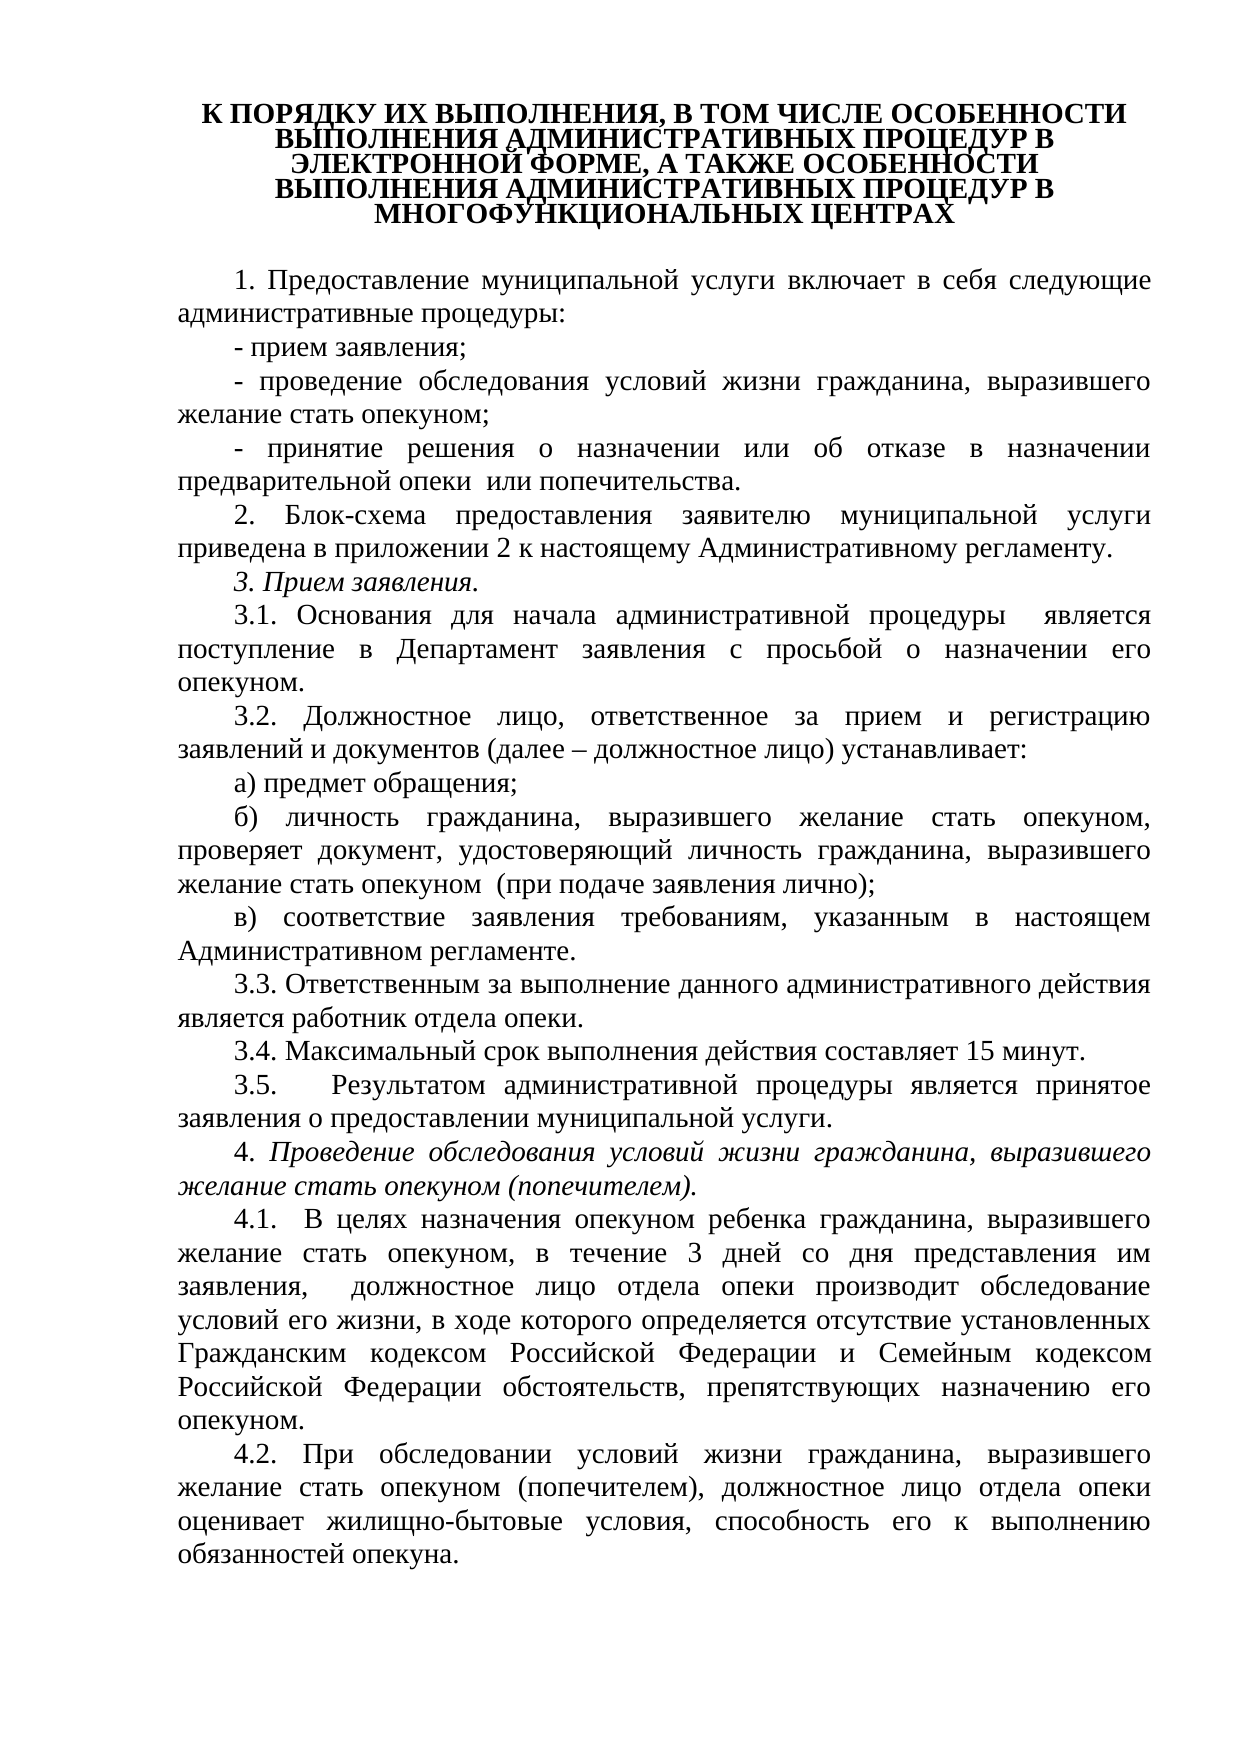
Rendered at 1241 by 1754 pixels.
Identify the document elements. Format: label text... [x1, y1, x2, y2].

text 2. Блок-схема предоставления заявителю муниципальной услуги приведена в приложении 2 к настоящему Административному регламенту. [177, 497, 1152, 564]
text а) предмет обращения; [177, 765, 1152, 799]
text - проведение обследования условий жизни гражданина, выразившего желание стать опекуном; [177, 363, 1152, 430]
text 3.3. Ответственным за выполнение данного административного действия является работник отдела опеки. [177, 966, 1152, 1033]
text 4. Проведение обследования условий жизни гражданина, выразившего желание стать опекуном (попечителем). [177, 1134, 1152, 1201]
text 1. Предоставление муниципальной услуги включает в себя следующие административные процедуры: [177, 262, 1152, 329]
text 3.1. Основания для начала административной процедуры является поступление в Департамент заявления с просьбой о назначении его опекуном. [177, 597, 1152, 698]
text б) личность гражданина, выразившего желание стать опекуном, проверяет документ, удостоверяющий личность гражданина, выразившего желание стать опекуном (при подаче заявления лично); [177, 799, 1152, 899]
text - прием заявления; [177, 329, 1152, 363]
text 3.4. Максимальный срок выполнения действия составляет 15 минут. [177, 1033, 1152, 1067]
text 3. Прием заявления. [177, 564, 1152, 597]
text 3.2. Должностное лицо, ответственное за прием и регистрацию заявлений и документов (далее – должностное лицо) устанавливает: [177, 698, 1152, 765]
text 4.2. При обследовании условий жизни гражданина, выразившего желание стать опекуном (попечителем), должностное лицо отдела опеки оценивает жилищно-бытовые условия, способность его к выполнению обязанностей опекуна. [177, 1436, 1152, 1570]
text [177, 103, 1152, 228]
text - принятие решения о назначении или об отказе в назначении предварительной опеки или попечительства. [177, 430, 1152, 497]
text 4.1. В целях назначения опекуном ребенка гражданина, выразившего желание стать опекуном, в течение 3 дней со дня представления им заявления, должностное лицо отдела опеки производит обследование условий его жизни, в ходе которого определяется отсутствие установленных Гражданским кодексом Российской Федерации и Семейным кодексом Российской Федерации обстоятельств, препятствующих назначению его опекуном. [177, 1201, 1152, 1436]
text 3.5. Результатом административной процедуры является принятое заявления о предоставлении муниципальной услуги. [177, 1067, 1152, 1134]
text в) соответствие заявления требованиям, указанным в настоящем Административном регламенте. [177, 899, 1152, 966]
